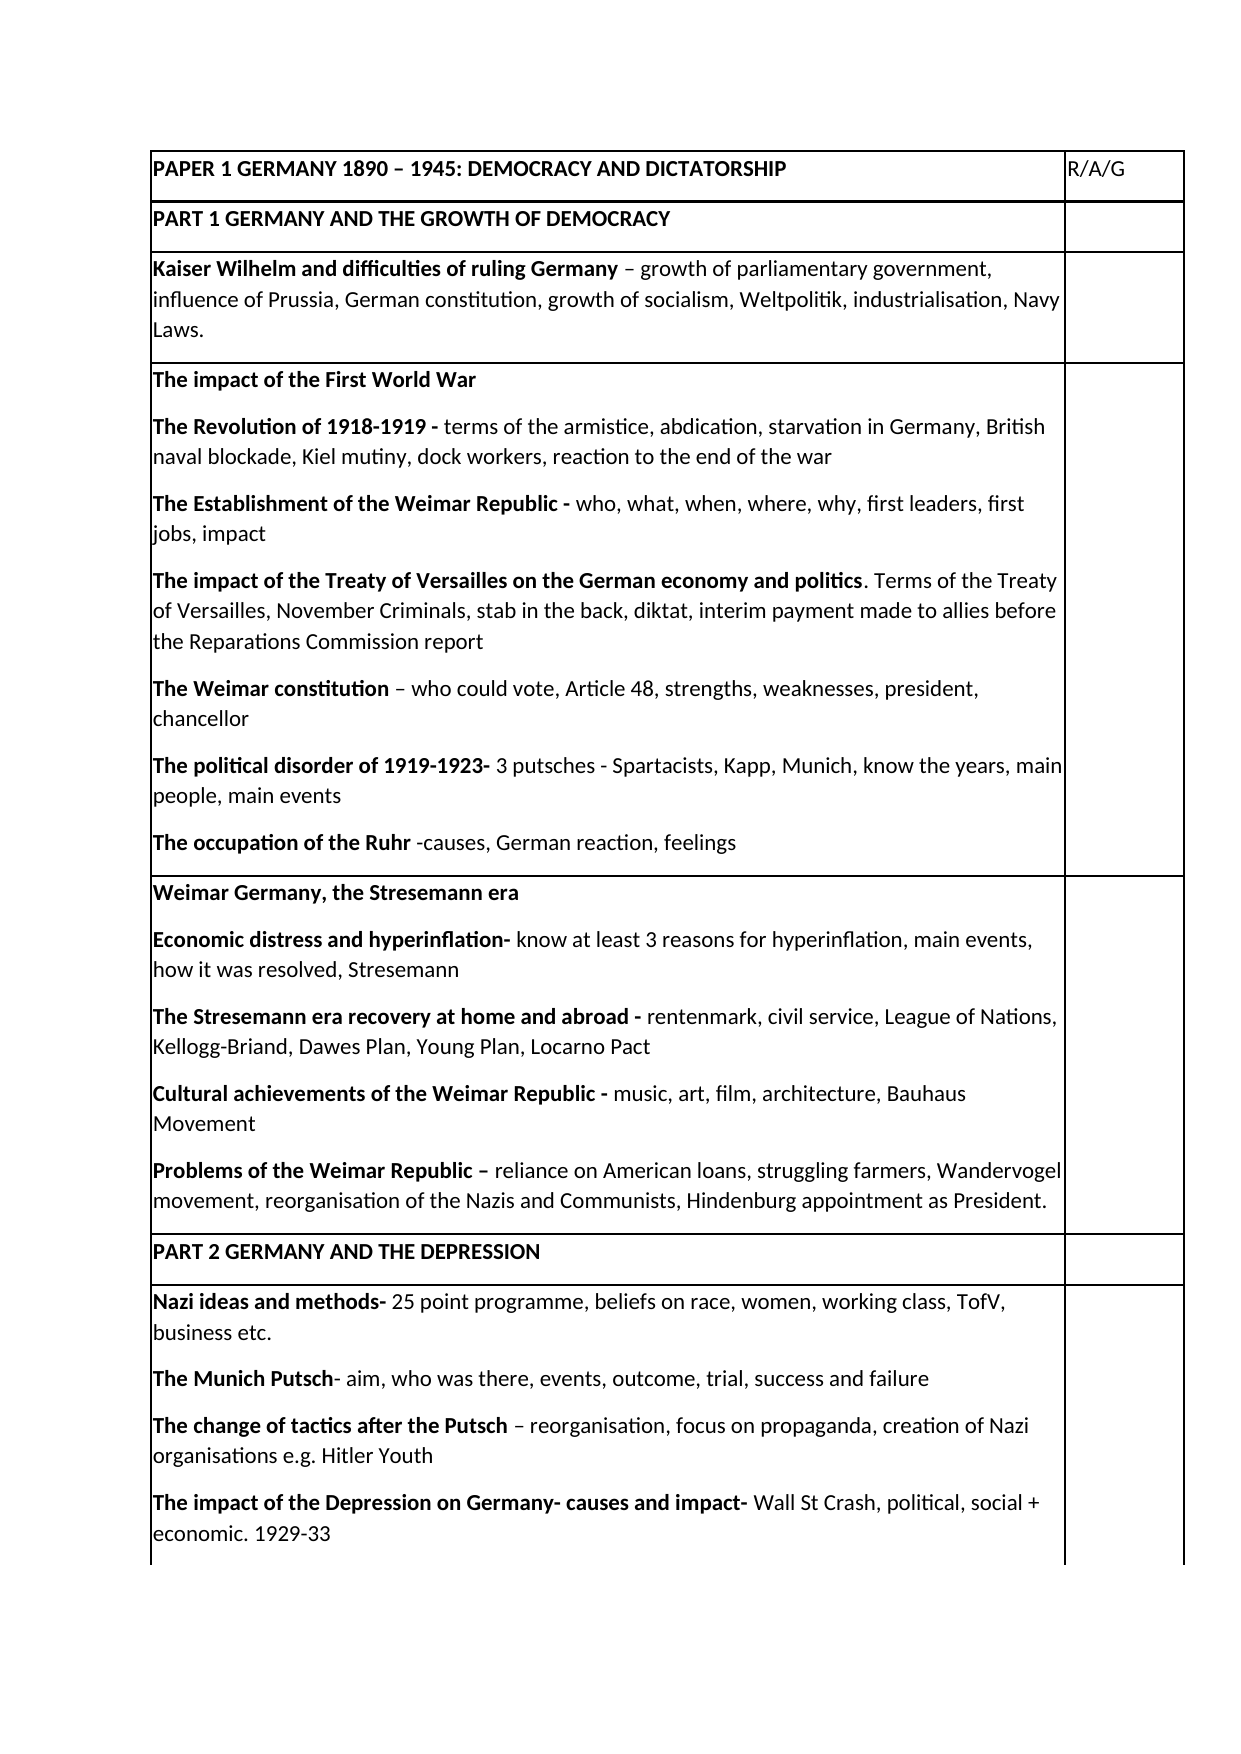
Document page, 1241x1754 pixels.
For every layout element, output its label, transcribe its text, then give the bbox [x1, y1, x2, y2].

table_header R/A/G [1066, 152, 1183, 200]
table_cell Weimar Germany, the Stresemann era Economic distress and hyperinflation- know at least 3 reasons for hyperinflation, main events, how it was resolved, Stresemann The Stresemann era recovery at home and abroad - rentenmark, civil service, League of Nations, Kellogg-Briand, Dawes Plan, Young Plan, Locarno Pact Cultural achievements of the Weimar Republic - music, art, film, architecture, Bauhaus Movement Problems of the Weimar Republic – reliance on American loans, struggling farmers, Wandervogel movement, reorganisation of the Nazis and Communists, Hindenburg appointment as President. [152, 877, 1064, 1233]
table_cell [1066, 253, 1183, 362]
table_cell [1066, 203, 1183, 251]
table_cell [1066, 1235, 1183, 1284]
table_cell Nazi ideas and methods- 25 point programme, beliefs on race, women, working class, TofV, business etc. The Munich Putsch- aim, who was there, events, outcome, trial, success and failure The change of tactics after the Putsch – reorganisation, focus on propaganda, creation of Nazi organisations e.g. Hitler Youth The impact of the Depression on Germany- causes and impact- Wall St Crash, political, social + economic. 1929-33 [152, 1286, 1064, 1565]
table_cell Kaiser Wilhelm and difficulties of ruling Germany – growth of parliamentary government, influence of Prussia, German constitution, growth of socialism, Weltpolitik, industrialisation, Navy Laws. [152, 253, 1064, 362]
table_cell The impact of the First World War The Revolution of 1918-1919 - terms of the armistice, abdication, starvation in Germany, British naval blockade, Kiel mutiny, dock workers, reaction to the end of the war The Establishment of the Weimar Republic - who, what, when, where, why, first leaders, first jobs, impact The impact of the Treaty of Versailles on the German economy and politics. Terms of the Treaty of Versailles, November Criminals, stab in the back, diktat, interim payment made to allies before the Reparations Commission report The Weimar constitution – who could vote, Article 48, strengths, weaknesses, president, chancellor The political disorder of 1919-1923- 3 putsches - Spartacists, Kapp, Munich, know the years, main people, main events The occupation of the Ruhr -causes, German reaction, feelings [152, 364, 1064, 874]
table_cell PART 1 GERMANY AND THE GROWTH OF DEMOCRACY [152, 203, 1064, 251]
table_header PAPER 1 GERMANY 1890 – 1945: DEMOCRACY AND DICTATORSHIP [152, 152, 1064, 200]
table_cell PART 2 GERMANY AND THE DEPRESSION [152, 1235, 1064, 1284]
table_cell [1066, 1286, 1183, 1565]
table_cell [1066, 877, 1183, 1233]
table_cell [1066, 364, 1183, 874]
